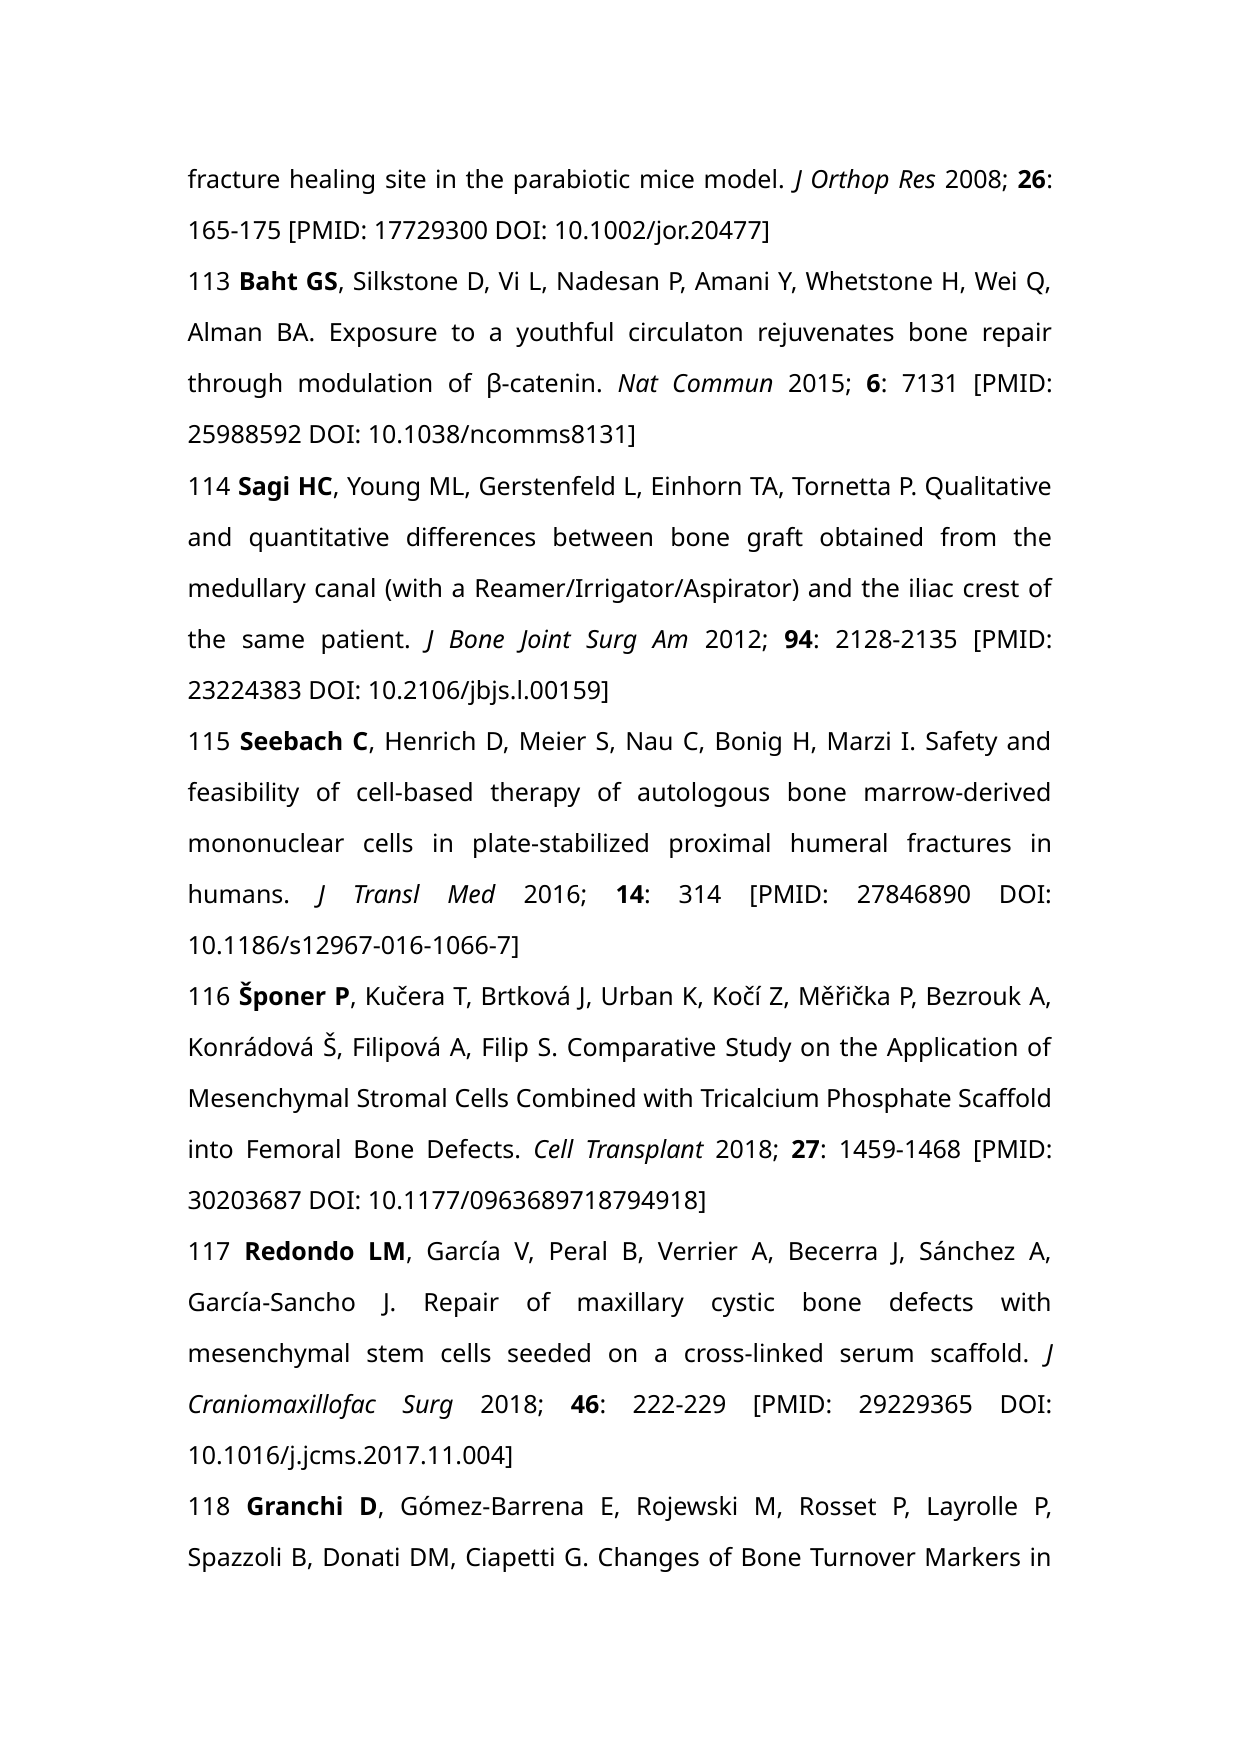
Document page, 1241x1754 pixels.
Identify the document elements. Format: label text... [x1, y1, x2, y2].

text 117 Redondo LM, García V, Peral B, Verrier A, Becerra J, Sánchez A, García-Sancho J. Repair of maxillary cystic bone defects with mesenchymal stem cells seeded on a cross-linked serum scaffold. J Craniomaxillofac Surg 2018; 46: 222-229 [PMID: 29229365 DOI: 10.1016/j.jcms.2017.11.004] [187, 1234, 1053, 1472]
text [187, 162, 1053, 247]
text 114 Sagi HC, Young ML, Gerstenfeld L, Einhorn TA, Tornetta P. Qualitative and quantitative differences between bone graft obtained from the medullary canal (with a Reamer/Irrigator/Aspirator) and the iliac crest of the same patient. J Bone Joint Surg Am 2012; 94: 2128-2135 [PMID: 23224383 DOI: 10.2106/jbjs.l.00159] [187, 468, 1053, 706]
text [187, 1489, 1053, 1574]
text 113 Baht GS, Silkstone D, Vi L, Nadesan P, Amani Y, Whetstone H, Wei Q, Alman BA. Exposure to a youthful circulaton rejuvenates bone repair through modulation of β-catenin. Nat Commun 2015; 6: 7131 [PMID: 25988592 DOI: 10.1038/ncomms8131] [187, 264, 1053, 451]
text 115 Seebach C, Henrich D, Meier S, Nau C, Bonig H, Marzi I. Safety and feasibility of cell-based therapy of autologous bone marrow-derived mononuclear cells in plate-stabilized proximal humeral fractures in humans. J Transl Med 2016; 14: 314 [PMID: 27846890 DOI: 10.1186/s12967-016-1066-7] [187, 723, 1053, 962]
text 116 Šponer P, Kučera T, Brtková J, Urban K, Kočí Z, Měřička P, Bezrouk A, Konrádová Š, Filipová A, Filip S. Comparative Study on the Application of Mesenchymal Stromal Cells Combined with Tricalcium Phosphate Scaffold into Femoral Bone Defects. Cell Transplant 2018; 27: 1459-1468 [PMID: 30203687 DOI: 10.1177/0963689718794918] [187, 979, 1053, 1217]
